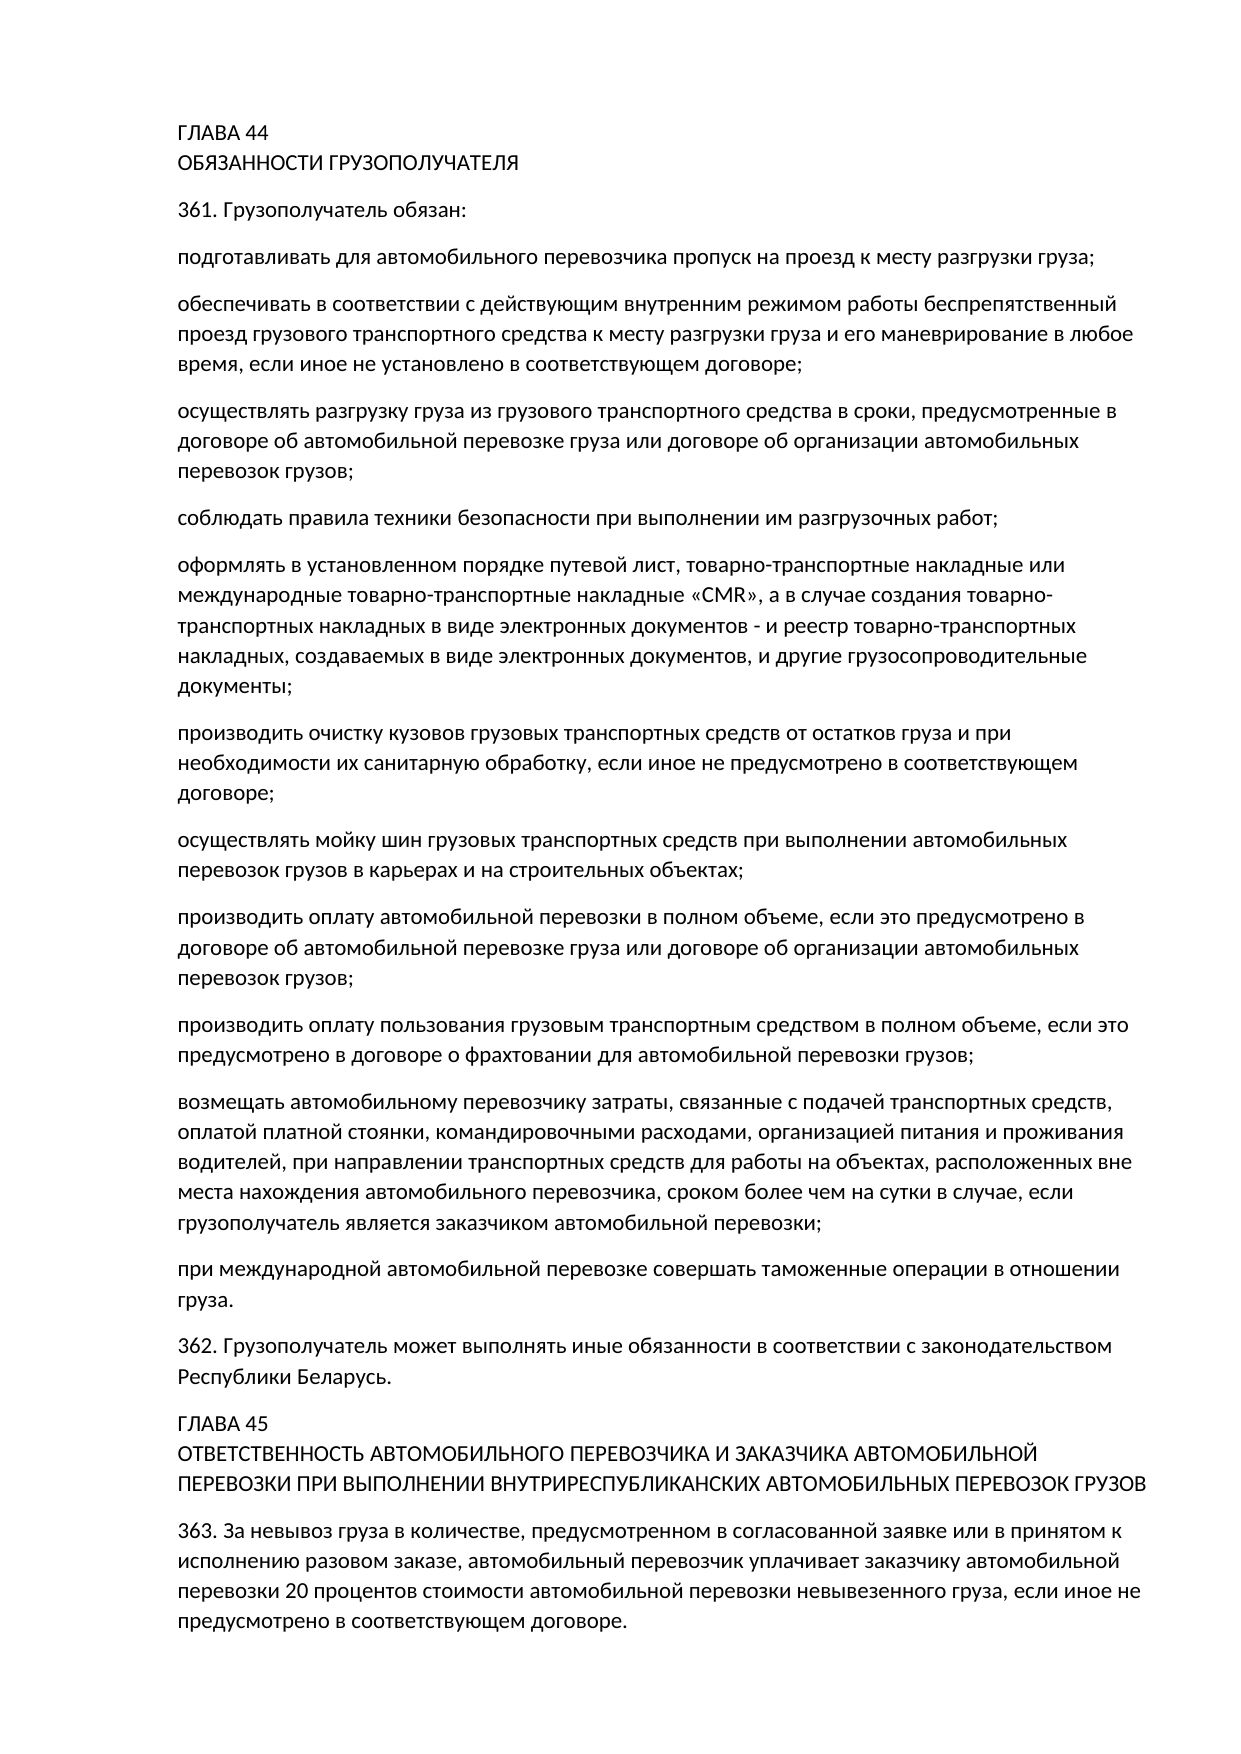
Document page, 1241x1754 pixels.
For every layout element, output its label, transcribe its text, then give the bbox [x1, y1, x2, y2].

text производить оплату автомобильной перевозки в полном объеме, если это предусмотрено в договоре об автомобильной перевозке груза или договоре об организации автомобильных перевозок грузов; [177, 902, 1152, 991]
text осуществлять разгрузку груза из грузового транспортного средства в сроки, предусмотренные в договоре об автомобильной перевозке груза или договоре об организации автомобильных перевозок грузов; [177, 396, 1152, 485]
text подготавливать для автомобильного перевозчика пропуск на проезд к месту разгрузки груза; [177, 242, 1152, 270]
text ГЛАВА 45 ОТВЕТСТВЕННОСТЬ АВТОМОБИЛЬНОГО ПЕРЕВОЗЧИКА И ЗАКАЗЧИКА АВТОМОБИЛЬНОЙ ПЕРЕВОЗКИ ПРИ ВЫПОЛНЕНИИ ВНУТРИРЕСПУБЛИКАНСКИХ АВТОМОБИЛЬНЫХ ПЕРЕВОЗОК ГРУЗОВ [177, 1409, 1152, 1497]
text 363. За невывоз груза в количестве, предусмотренном в согласованной заявке или в принятом к исполнению разовом заказе, автомобильный перевозчик уплачивает заказчику автомобильной перевозки 20 процентов стоимости автомобильной перевозки невывезенного груза, если иное не предусмотрено в соответствующем договоре. [177, 1516, 1152, 1635]
text соблюдать правила техники безопасности при выполнении им разгрузочных работ; [177, 503, 1152, 532]
text оформлять в установленном порядке путевой лист, товарно-транспортные накладные или международные товарно-транспортные накладные «CMR», а в случае создания товарно-транспортных накладных в виде электронных документов - и реестр товарно-транспортных накладных, создаваемых в виде электронных документов, и другие грузосопроводительные документы; [177, 550, 1152, 699]
text 362. Грузополучатель может выполнять иные обязанности в соответствии с законодательством Республики Беларусь. [177, 1332, 1152, 1390]
text осуществлять мойку шин грузовых транспортных средств при выполнении автомобильных перевозок грузов в карьерах и на строительных объектах; [177, 825, 1152, 884]
text ГЛАВА 44 ОБЯЗАННОСТИ ГРУЗОПОЛУЧАТЕЛЯ [177, 118, 1152, 176]
text обеспечивать в соответствии с действующим внутренним режимом работы беспрепятственный проезд грузового транспортного средства к месту разгрузки груза и его маневрирование в любое время, если иное не установлено в соответствующем договоре; [177, 289, 1152, 377]
text возмещать автомобильному перевозчику затраты, связанные с подачей транспортных средств, оплатой платной стоянки, командировочными расходами, организацией питания и проживания водителей, при направлении транспортных средств для работы на объектах, расположенных вне места нахождения автомобильного перевозчика, сроком более чем на сутки в случае, если грузополучатель является заказчиком автомобильной перевозки; [177, 1087, 1152, 1236]
text производить очистку кузовов грузовых транспортных средств от остатков груза и при необходимости их санитарную обработку, если иное не предусмотрено в соответствующем договоре; [177, 718, 1152, 807]
text при международной автомобильной перевозке совершать таможенные операции в отношении груза. [177, 1254, 1152, 1313]
text производить оплату пользования грузовым транспортным средством в полном объеме, если это предусмотрено в договоре о фрахтовании для автомобильной перевозки грузов; [177, 1010, 1152, 1068]
text 361. Грузополучатель обязан: [177, 195, 1152, 223]
